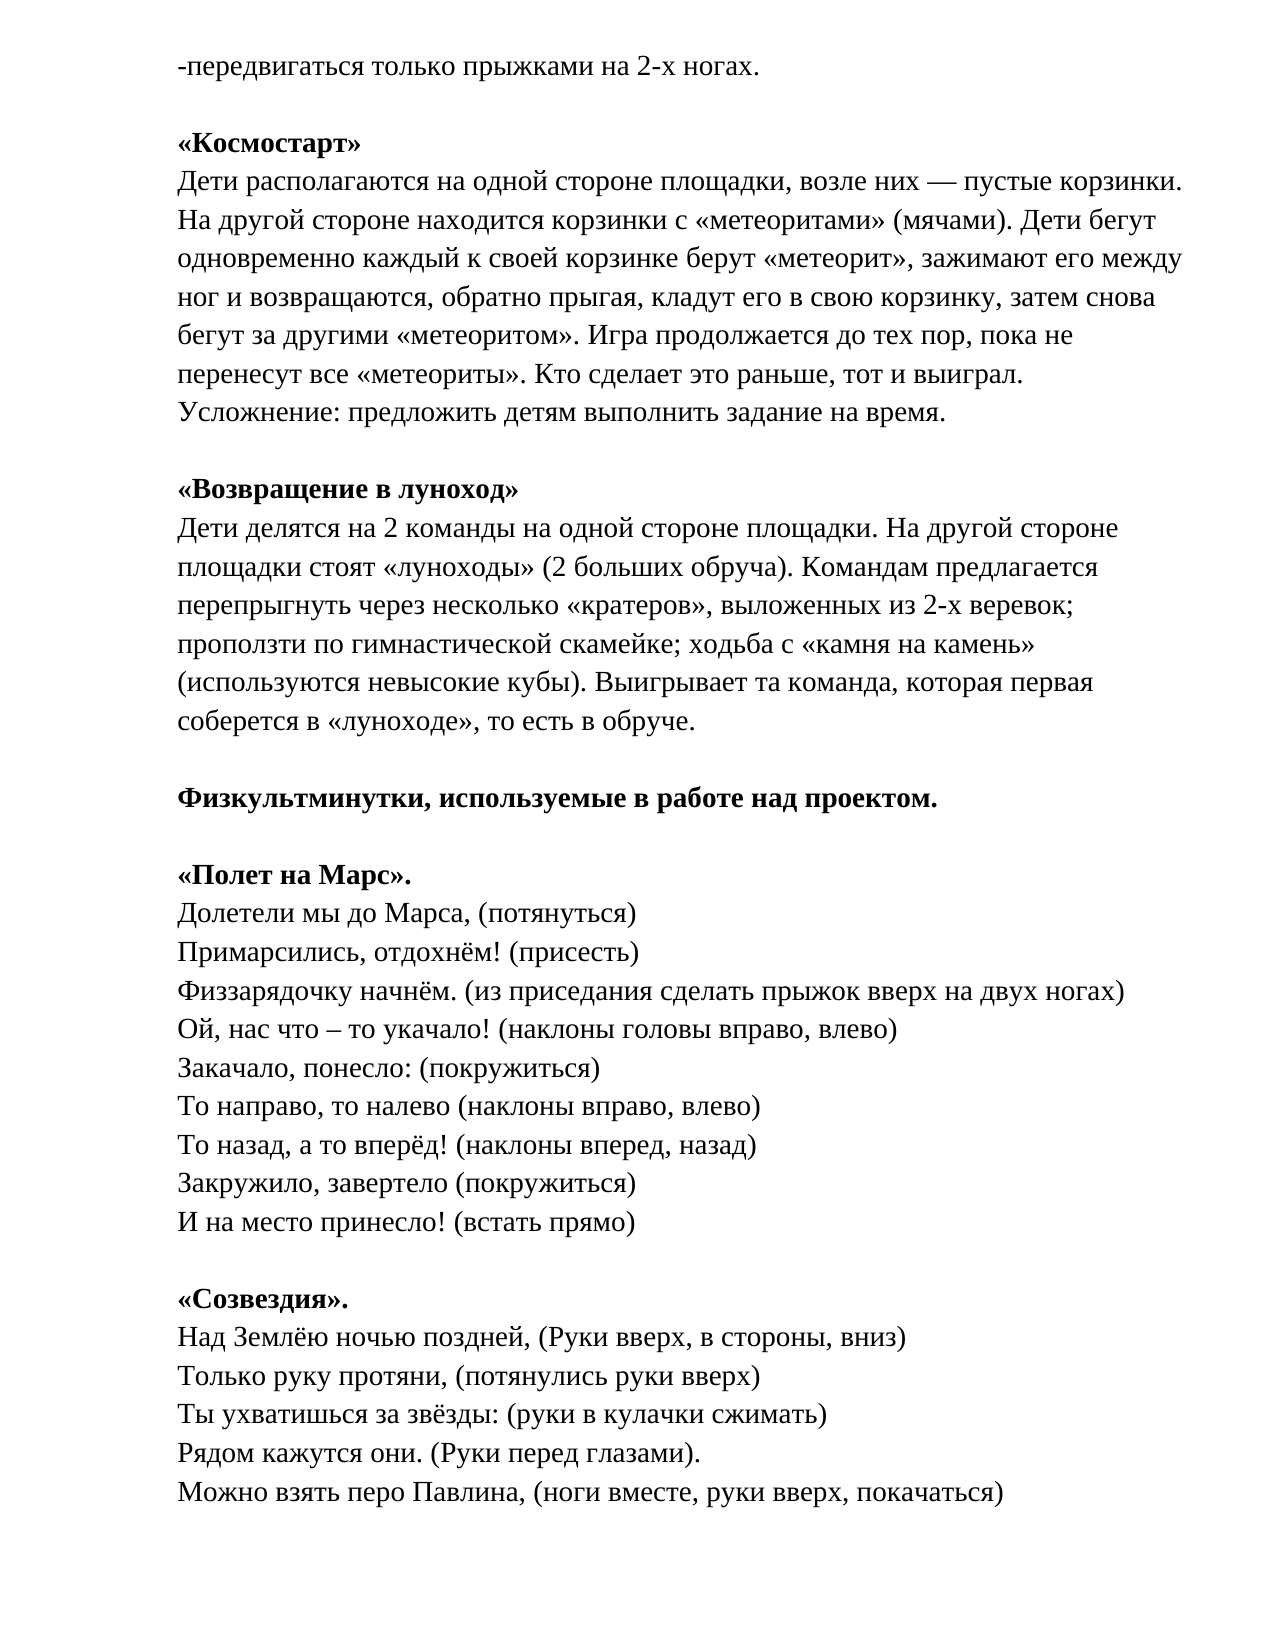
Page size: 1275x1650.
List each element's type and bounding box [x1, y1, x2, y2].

text [177, 48, 1186, 1507]
